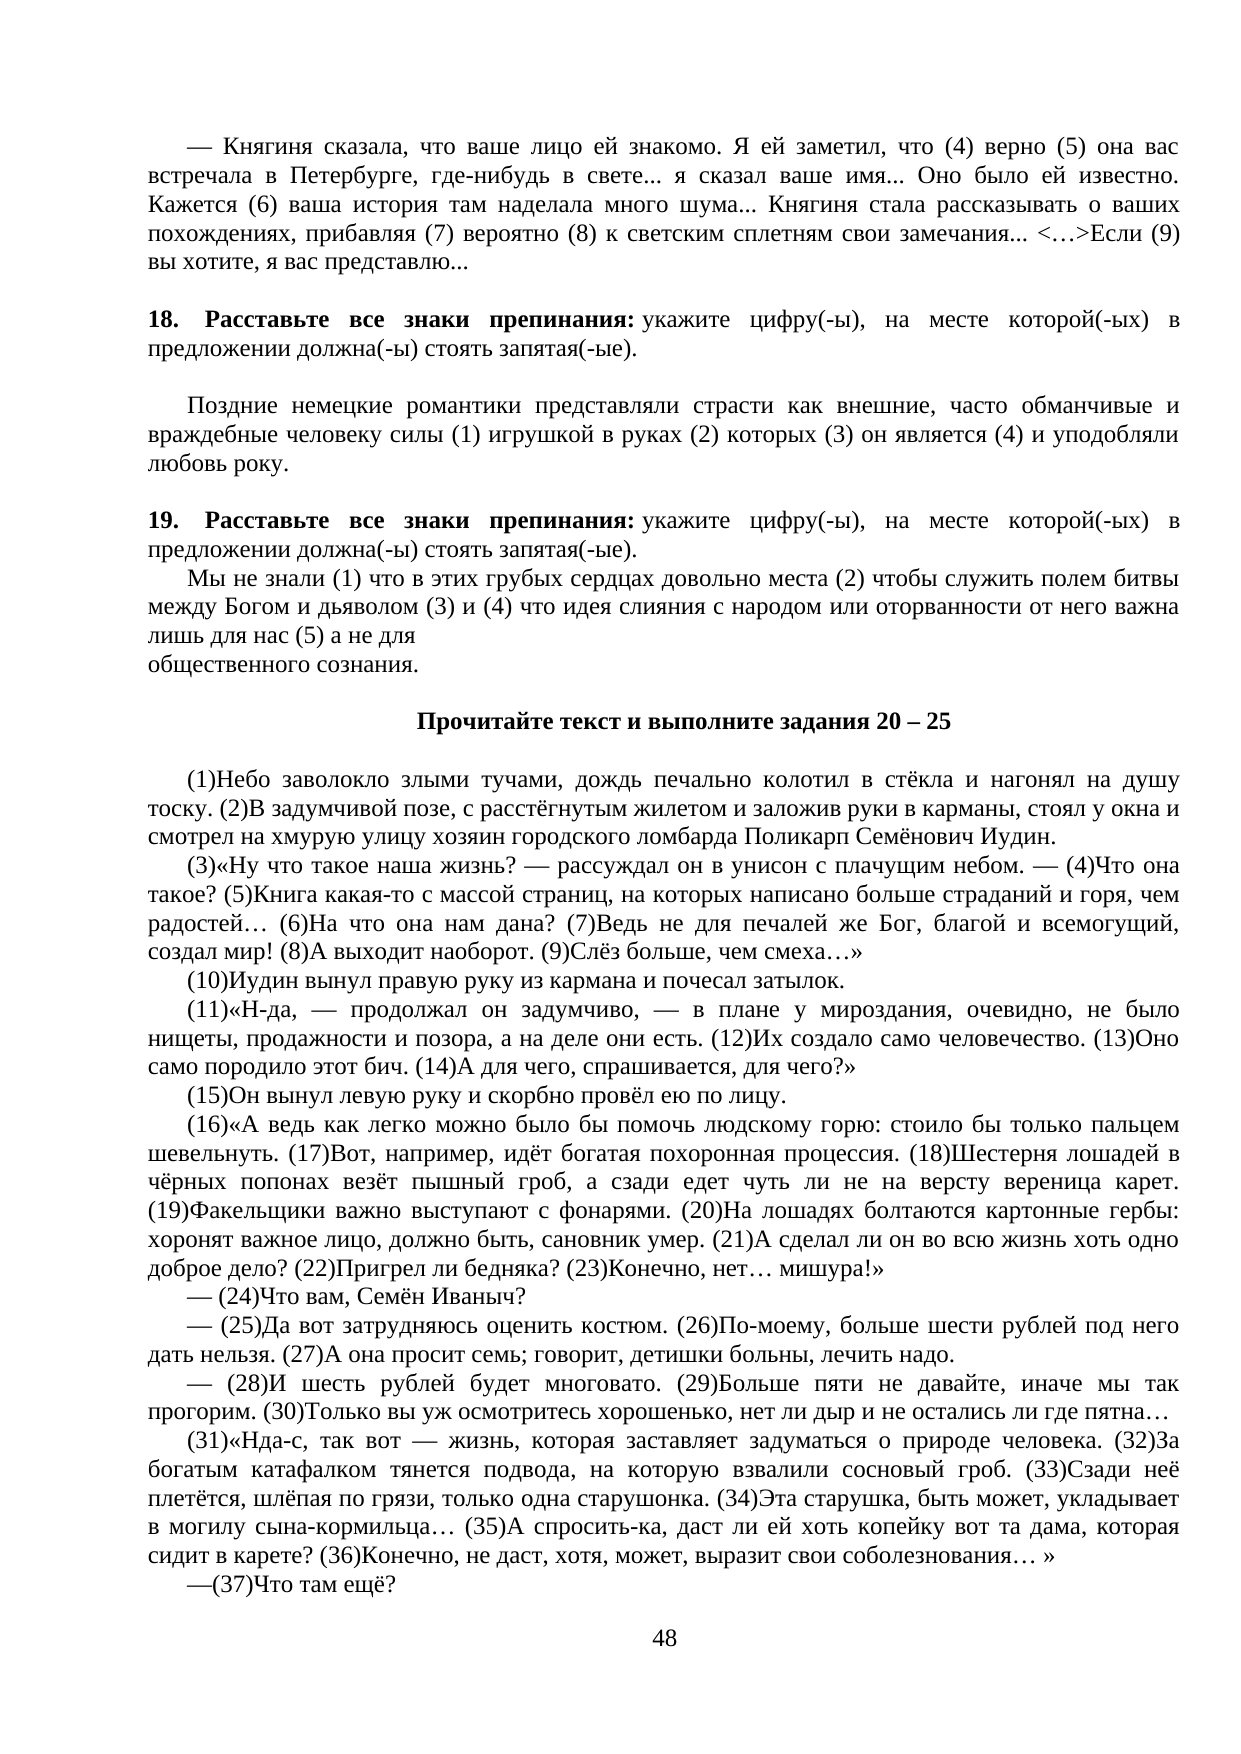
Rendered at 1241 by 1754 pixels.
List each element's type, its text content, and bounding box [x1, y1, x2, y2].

text (31)«Нда-с, так вот — жизнь, которая заставляет задуматься о природе человека. (32)За богатым катафалком тянется подвода, на которую взвалили сосновый гроб. (33)Сзади неё плетётся, шлёпая по грязи, только одна старушонка. (34)Эта старушка, быть может, укладывает в могилу сына-кормильца… (35)А спросить-ка, даст ли ей хоть копейку вот та дама, которая сидит в карете? (36)Конечно, не даст, хотя, может, выразит свои соболезнования… » [148, 1425, 1181, 1569]
text —(37)Что там ещё? [148, 1569, 1181, 1598]
text (10)Иудин вынул правую руку из кармана и почесал затылок. [148, 965, 1181, 994]
text — (24)Что вам, Семён Иваныч? [148, 1281, 1181, 1310]
text Мы не знали (1) что в этих грубых сердцах довольно места (2) чтобы служить полем битвы между Богом и дьяволом (3) и (4) что идея слияния с народом или оторванности от него важна лишь для нас (5) а не для [148, 563, 1181, 649]
text 19. Расставьте все знаки препинания: укажите цифру(-ы), на месте которой(-ых) в предложении должна(-ы) стоять запятая(-ые). [148, 505, 1181, 563]
text Прочитайте текст и выполните задания 20 – 25 [148, 706, 1181, 735]
text — Княгиня сказала, что ваше лицо ей знакомо. Я ей заметил, что (4) верно (5) она вас встречала в Петербурге, где-нибудь в свете... я сказал ваше имя... Оно было ей известно. Кажется (6) ваша история там наделала много шума... Княгиня стала рассказывать о ваших похождениях, прибавляя (7) вероятно (8) к светским сплетням свои замечания... <…>Если (9) вы хотите, я вас представлю... [148, 131, 1181, 275]
text (11)«Н-да, — продолжал он задумчиво, — в плане у мироздания, очевидно, не было нищеты, продажности и позора, а на деле они есть. (12)Их создало само человечество. (13)Оно само породило этот бич. (14)А для чего, спрашивается, для чего?» [148, 994, 1181, 1080]
text — (25)Да вот затрудняюсь оценить костюм. (26)По-моему, больше шести рублей под него дать нельзя. (27)А она просит семь; говорит, детишки больны, лечить надо. [148, 1310, 1181, 1368]
text — (28)И шесть рублей будет многовато. (29)Больше пяти не давайте, иначе мы так прогорим. (30)Только вы уж осмотритесь хорошенько, нет ли дыр и не остались ли где пятна… [148, 1368, 1181, 1425]
text (15)Он вынул левую руку и скорбно провёл ею по лицу. [148, 1080, 1181, 1109]
text 18. Расставьте все знаки препинания: укажите цифру(-ы), на месте которой(-ых) в предложении должна(-ы) стоять запятая(-ые). [148, 304, 1181, 361]
text общественного сознания. [148, 649, 1181, 678]
text (1)Небо заволокло злыми тучами, дождь печально колотил в стёкла и нагонял на душу тоску. (2)В задумчивой позе, с расстёгнутым жилетом и заложив руки в карманы, стоял у окна и смотрел на хмурую улицу хозяин городского ломбарда Поликарп Семёнович Иудин. [148, 764, 1181, 850]
text (16)«А ведь как легко можно было бы помочь людскому горю: стоило бы только пальцем шевельнуть. (17)Вот, например, идёт богатая похоронная процессия. (18)Шестерня лошадей в чёрных попонах везёт пышный гроб, а сзади едет чуть ли не на версту вереница карет. (19)Факельщики важно выступают с фонарями. (20)На лошадях болтаются картонные гербы: хоронят важное лицо, должно быть, сановник умер. (21)А сделал ли он во всю жизнь хоть одно доброе дело? (22)Пригрел ли бедняка? (23)Конечно, нет… мишура!» [148, 1109, 1181, 1281]
text (3)«Ну что такое наша жизнь? — рассуждал он в унисон с плачущим небом. — (4)Что она такое? (5)Книга какая-то с массой страниц, на которых написано больше страданий и горя, чем радостей… (6)На что она нам дана? (7)Ведь не для печалей же Бог, благой и всемогущий, создал мир! (8)А выходит наоборот. (9)Слёз больше, чем смеха…» [148, 850, 1181, 965]
text Поздние немецкие романтики представляли страсти как внешние, часто обманчивые и враждебные человеку силы (1) игрушкой в руках (2) которых (3) он является (4) и уподобляли любовь року. [148, 390, 1181, 476]
